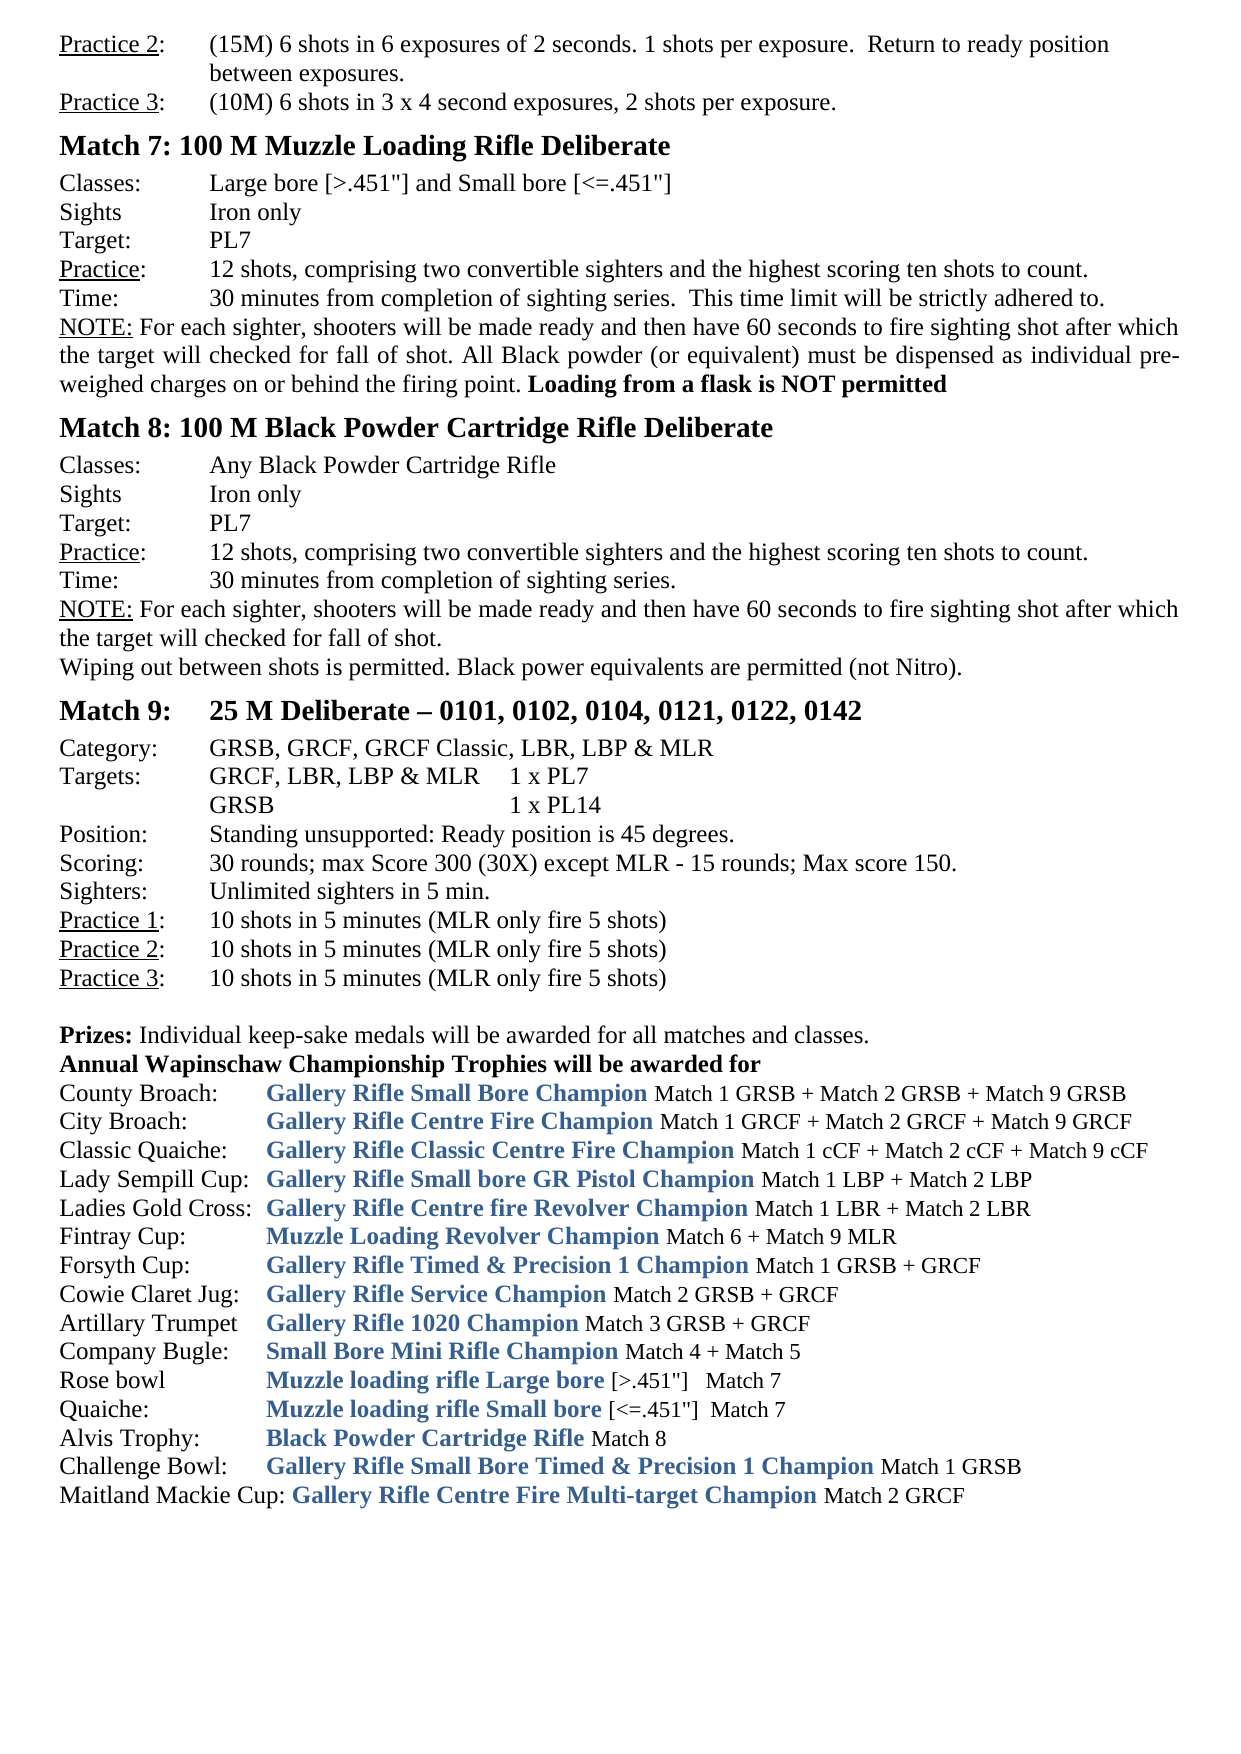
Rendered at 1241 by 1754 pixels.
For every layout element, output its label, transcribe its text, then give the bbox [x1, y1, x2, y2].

text Maitland Mackie Cup: Gallery Rifle Centre Fire Multi-target Champion Match 2 GRCF [59, 1480, 1181, 1509]
text Practice 1: 10 shots in 5 minutes (MLR only fire 5 shots) [59, 905, 1181, 934]
text Annual Wapinschaw Championship Trophies will be awarded for [59, 1049, 1181, 1078]
text Match 7: 100 M Muzzle Loading Rifle Deliberate [59, 128, 1181, 162]
text Practice 2: (15M) 6 shots in 6 exposures of 2 seconds. 1 shots per exposure. Return to ready position between exposures. [59, 29, 1181, 87]
text County Broach: Gallery Rifle Small Bore Champion Match 1 GRSB + Match 2 GRSB + Match 9 GRSB [59, 1078, 1181, 1106]
text Targets: GRCF, LBR, LBP & MLR 1 x PL7 [59, 761, 1181, 790]
text Practice: 12 shots, comprising two convertible sighters and the highest scoring ten shots to count. [59, 254, 1181, 283]
text Target: PL7 [59, 226, 1181, 254]
text Rose bowl Muzzle loading rifle Large bore [>.451"] Match 7 [59, 1365, 1181, 1394]
text Lady Sempill Cup: Gallery Rifle Small bore GR Pistol Champion Match 1 LBP + Match 2 LBP [59, 1164, 1181, 1193]
text Cowie Claret Jug: Gallery Rifle Service Champion Match 2 GRSB + GRCF [59, 1279, 1181, 1308]
text Ladies Gold Cross: Gallery Rifle Centre fire Revolver Champion Match 1 LBR + Match 2 LBR [59, 1193, 1181, 1221]
text Quaiche: Muzzle loading rifle Small bore [<=.451"] Match 7 [59, 1394, 1181, 1423]
text Company Bugle: Small Bore Mini Rifle Champion Match 4 + Match 5 [59, 1336, 1181, 1365]
text Artillary Trumpet Gallery Rifle 1020 Champion Match 3 GRSB + GRCF [59, 1308, 1181, 1336]
text Scoring: 30 rounds; max Score 300 (30X) except MLR - 15 rounds; Max score 150. [59, 848, 1181, 876]
text Fintray Cup: Muzzle Loading Revolver Champion Match 6 + Match 9 MLR [59, 1221, 1181, 1250]
text Challenge Bowl: Gallery Rifle Small Bore Timed & Precision 1 Champion Match 1 GRSB [59, 1451, 1181, 1480]
text Classes: Large bore [>.451"] and Small bore [<=.451"] [59, 168, 1181, 197]
text Time: 30 minutes from completion of sighting series. [59, 565, 1181, 594]
text Practice: 12 shots, comprising two convertible sighters and the highest scoring ten shots to count. [59, 537, 1181, 565]
text Practice 3: (10M) 6 shots in 3 x 4 second exposures, 2 shots per exposure. [59, 87, 1181, 116]
text GRSB 1 x PL14 [59, 790, 1181, 819]
text Alvis Trophy: Black Powder Cartridge Rifle Match 8 [59, 1423, 1181, 1451]
text Practice 2: 10 shots in 5 minutes (MLR only fire 5 shots) [59, 934, 1181, 963]
text Position: Standing unsupported: Ready position is 45 degrees. [59, 819, 1181, 848]
text Sights Iron only [59, 479, 1181, 508]
text Classic Quaiche: Gallery Rifle Classic Centre Fire Champion Match 1 cCF + Match 2 cCF + Match 9 cCF [59, 1135, 1181, 1164]
text Classes: Any Black Powder Cartridge Rifle [59, 450, 1181, 479]
text NOTE: For each sighter, shooters will be made ready and then have 60 seconds to fire sighting shot after which the target will checked for fall of shot. [59, 594, 1181, 652]
text Prizes: Individual keep-sake medals will be awarded for all matches and classes. [59, 1020, 1181, 1049]
text Time: 30 minutes from completion of sighting series. This time limit will be strictly adhered to. [59, 283, 1181, 312]
text Target: PL7 [59, 508, 1181, 537]
text Sighters: Unlimited sighters in 5 min. [59, 876, 1181, 905]
text Wiping out between shots is permitted. Black power equivalents are permitted (not Nitro). [59, 652, 1181, 680]
text Practice 3: 10 shots in 5 minutes (MLR only fire 5 shots) [59, 963, 1181, 991]
text NOTE: For each sighter, shooters will be made ready and then have 60 seconds to fire sighting shot after which the target will checked for fall of shot. All Black powder (or equivalent) must be dispensed as individual pre-weighed charges on or behind the firing point. Loading from a flask is NOT permitted [59, 312, 1181, 398]
text Match 8: 100 M Black Powder Cartridge Rifle Deliberate [59, 411, 1181, 444]
text Sights Iron only [59, 197, 1181, 226]
text Forsyth Cup: Gallery Rifle Timed & Precision 1 Champion Match 1 GRSB + GRCF [59, 1250, 1181, 1279]
text Match 9: 25 M Deliberate – 0101, 0102, 0104, 0121, 0122, 0142 [59, 693, 1181, 726]
text City Broach: Gallery Rifle Centre Fire Champion Match 1 GRCF + Match 2 GRCF + Match 9 GRCF [59, 1106, 1181, 1135]
text Category: GRSB, GRCF, GRCF Classic, LBR, LBP & MLR [59, 733, 1181, 761]
